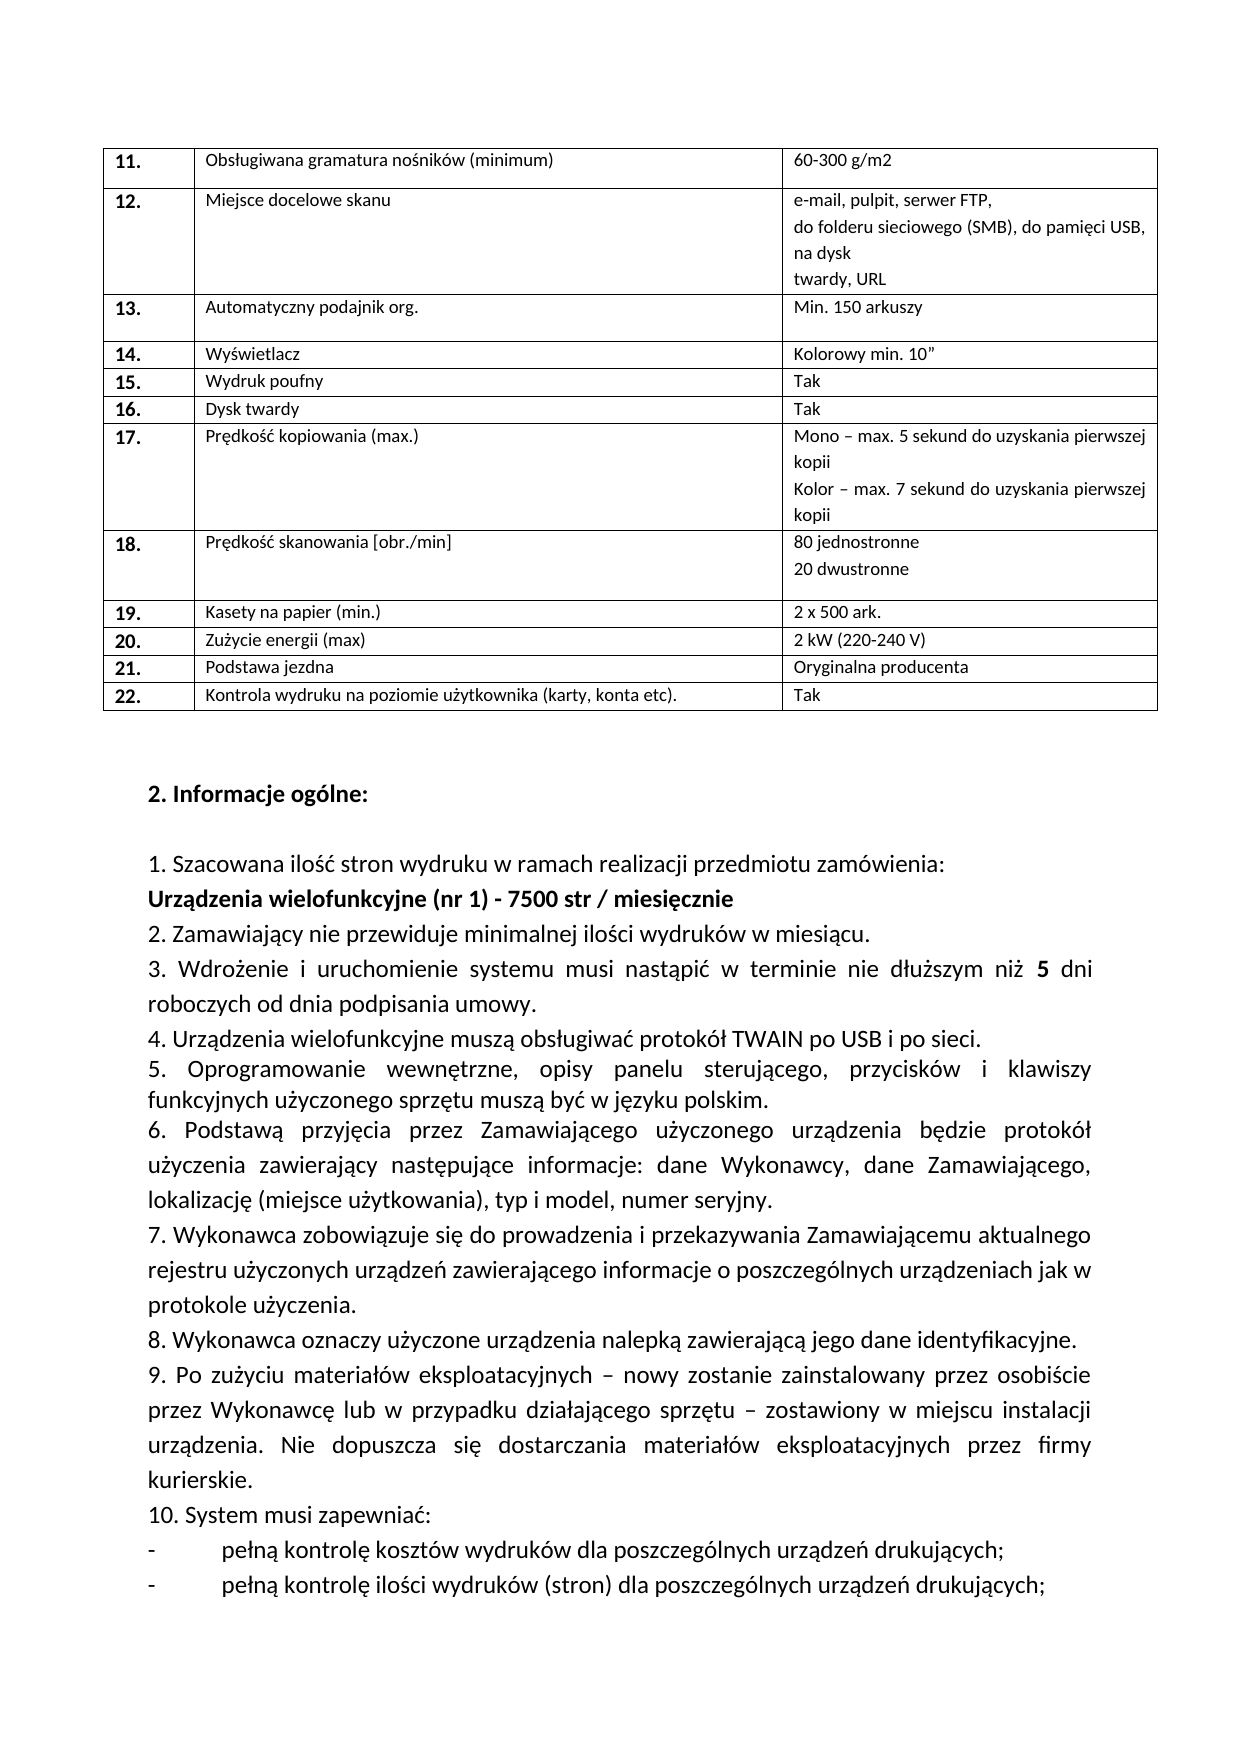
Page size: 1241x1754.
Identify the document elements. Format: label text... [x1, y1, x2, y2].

table_cell [104, 295, 194, 341]
table_cell 80 jednostronne 20 dwustronne [783, 531, 1157, 599]
table_cell Oryginalna producenta [783, 656, 1157, 682]
table_cell Prędkość skanowania [obr./min] [195, 531, 782, 599]
list 2. Informacje ogólne: [148, 778, 1093, 808]
table_cell [104, 683, 194, 709]
table_cell Min. 150 arkuszy [783, 295, 1157, 341]
list 6. Podstawą przyjęcia przez Zamawiającego użyczonego urządzenia będzie protokół użyczenia zawierający następujące informacje: dane Wykonawcy, dane Zamawiającego, lokalizację (miejsce użytkowania), typ i model, numer seryjny. [148, 1114, 1093, 1215]
text 4. Urządzenia wielofunkcyjne muszą obsługiwać protokół TWAIN po USB i po sieci. [148, 1023, 1093, 1053]
list 9. Po zużyciu materiałów eksploatacyjnych – nowy zostanie zainstalowany przez osobiście przez Wykonawcę lub w przypadku działającego sprzętu – zostawiony w miejscu instalacji urządzenia. Nie dopuszcza się dostarczania materiałów eksploatacyjnych przez firmy kurierskie. [148, 1359, 1093, 1495]
table_cell 2 x 500 ark. [783, 601, 1157, 627]
table_cell [104, 342, 194, 368]
table_cell [104, 424, 194, 530]
list 2. Zamawiający nie przewiduje minimalnej ilości wydruków w miesiącu. [148, 918, 1093, 948]
text 5. Oprogramowanie wewnętrzne, opisy panelu sterującego, przycisków i klawiszy funkcyjnych użyczonego sprzętu muszą być w języku polskim. [148, 1053, 1093, 1114]
table_cell 60-300 g/m2 [783, 149, 1157, 187]
table_cell [104, 149, 194, 187]
table_cell [104, 656, 194, 682]
table_cell Tak [783, 369, 1157, 396]
table_cell [104, 601, 194, 627]
table_cell Wyświetlacz [195, 342, 782, 368]
list 8. Wykonawca oznaczy użyczone urządzenia nalepką zawierającą jego dane identyfikacyjne. [148, 1324, 1093, 1355]
list 3. Wdrożenie i uruchomienie systemu musi nastąpić w terminie nie dłuższym niż 5 dni roboczych od dnia podpisania umowy. [148, 953, 1093, 1018]
table_cell Prędkość kopiowania (max.) [195, 424, 782, 530]
table_cell Obsługiwana gramatura nośników (minimum) [195, 149, 782, 187]
table_cell Dysk twardy [195, 397, 782, 423]
table_cell Zużycie energii (max) [195, 628, 782, 654]
table_cell [104, 628, 194, 654]
table_cell Tak [783, 683, 1157, 709]
table_cell [104, 369, 194, 396]
list 10. System musi zapewniać: [148, 1499, 1093, 1530]
table_cell e-mail, pulpit, serwer FTP, do folderu sieciowego (SMB), do pamięci USB, na dysk twardy, URL [783, 189, 1157, 294]
table_cell Kolorowy min. 10” [783, 342, 1157, 368]
table_cell 2 kW (220-240 V) [783, 628, 1157, 654]
table_cell [104, 397, 194, 423]
table_cell Automatyczny podajnik org. [195, 295, 782, 341]
list 1. Szacowana ilość stron wydruku w ramach realizacji przedmiotu zamówienia: [148, 848, 1093, 878]
table_cell Kontrola wydruku na poziomie użytkownika (karty, konta etc). [195, 683, 782, 709]
table_cell Wydruk poufny [195, 369, 782, 396]
table_cell Mono – max. 5 sekund do uzyskania pierwszej kopii Kolor – max. 7 sekund do uzyskania pierwszej kopii [783, 424, 1157, 530]
list - pełną kontrolę ilości wydruków (stron) dla poszczególnych urządzeń drukujących; [148, 1569, 1093, 1600]
table_cell [104, 531, 194, 599]
list - pełną kontrolę kosztów wydruków dla poszczególnych urządzeń drukujących; [148, 1534, 1093, 1565]
table_cell [104, 189, 194, 294]
table_cell Tak [783, 397, 1157, 423]
list Urządzenia wielofunkcyjne (nr 1) - 7500 str / miesięcznie [148, 883, 1093, 913]
table_cell Podstawa jezdna [195, 656, 782, 682]
table_cell Kasety na papier (min.) [195, 601, 782, 627]
table_cell Miejsce docelowe skanu [195, 189, 782, 294]
list 7. Wykonawca zobowiązuje się do prowadzenia i przekazywania Zamawiającemu aktualnego rejestru użyczonych urządzeń zawierającego informacje o poszczególnych urządzeniach jak w protokole użyczenia. [148, 1219, 1093, 1320]
